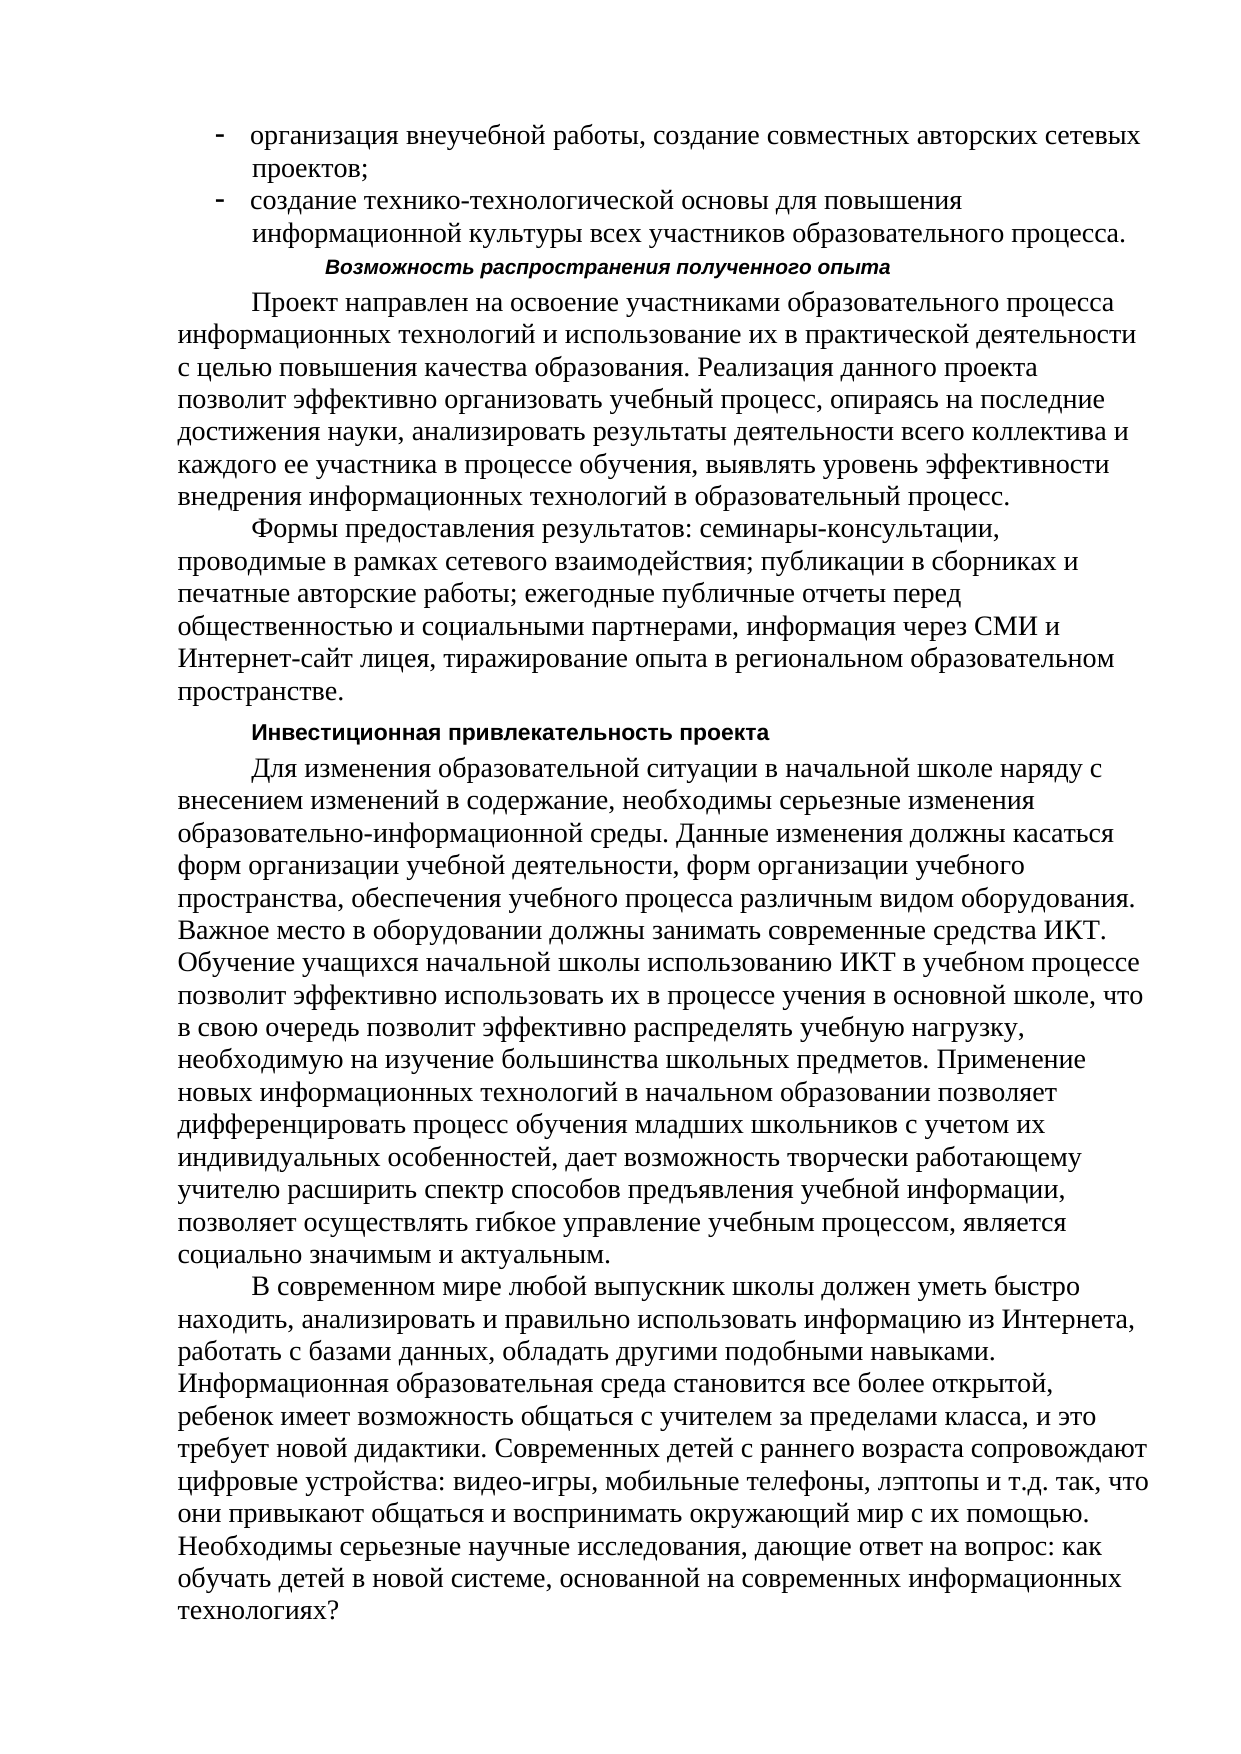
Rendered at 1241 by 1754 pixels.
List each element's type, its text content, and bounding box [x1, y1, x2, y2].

text Инвестиционная привлекательность проекта [251, 718, 1152, 745]
text В современном мире любой выпускник школы должен уметь быстро находить, анализировать и правильно использовать информацию из Интернета, работать с базами данных, обладать другими подобными навыками. Информационная образовательная среда становится все более открытой, ребенок имеет возможность общаться с учителем за пределами класса, и это требует новой дидактики. Современных детей с раннего возраста сопровождают цифровые устройства: видео-игры, мобильные телефоны, лэптопы и т.д. так, что они привыкают общаться и воспринимать окружающий мир с их помощью. Необходимы серьезные научные исследования, дающие ответ на вопрос: как обучать детей в новой системе, основанной на современных информационных технологиях? [177, 1269, 1152, 1626]
text  организация внеучебной работы, создание совместных авторских сетевых проектов; [215, 118, 1152, 183]
text Проект направлен на освоение участниками образовательного процесса информационных технологий и использование их в практической деятельности с целью повышения качества образования. Реализация данного проекта позволит эффективно организовать учебный процесс, опираясь на последние достижения науки, анализировать результаты деятельности всего коллектива и каждого ее участника в процессе обучения, выявлять уровень эффективности внедрения информационных технологий в образовательный процесс. [177, 285, 1152, 512]
text  создание технико-технологической основы для повышения информационной культуры всех участников образовательного процесса. [215, 183, 1152, 248]
text Возможность распространения полученного опыта [325, 254, 1152, 278]
text Для изменения образовательной ситуации в начальной школе наряду с внесением изменений в содержание, необходимы серьезные изменения образовательно-информационной среды. Данные изменения должны касаться форм организации учебной деятельности, форм организации учебного пространства, обеспечения учебного процесса различным видом оборудования. Важное место в оборудовании должны занимать современные средства ИКТ. Обучение учащихся начальной школы использованию ИКТ в учебном процессе позволит эффективно использовать их в процессе учения в основной школе, что в свою очередь позволит эффективно распределять учебную нагрузку, необходимую на изучение большинства школьных предметов. Применение новых информационных технологий в начальном образовании позволяет дифференцировать процесс обучения младших школьников с учетом их индивидуальных особенностей, дает возможность творчески работающему учителю расширить спектр способов предъявления учебной информации, позволяет осуществлять гибкое управление учебным процессом, является социально значимым и актуальным. [177, 751, 1152, 1269]
text Формы предоставления результатов: семинары-консультации, проводимые в рамках сетевого взаимодействия; публикации в сборниках и печатные авторские работы; ежегодные публичные отчеты перед общественностью и социальными партнерами, информация через СМИ и Интернет-сайт лицея, тиражирование опыта в региональном образовательном пространстве. [177, 512, 1152, 706]
